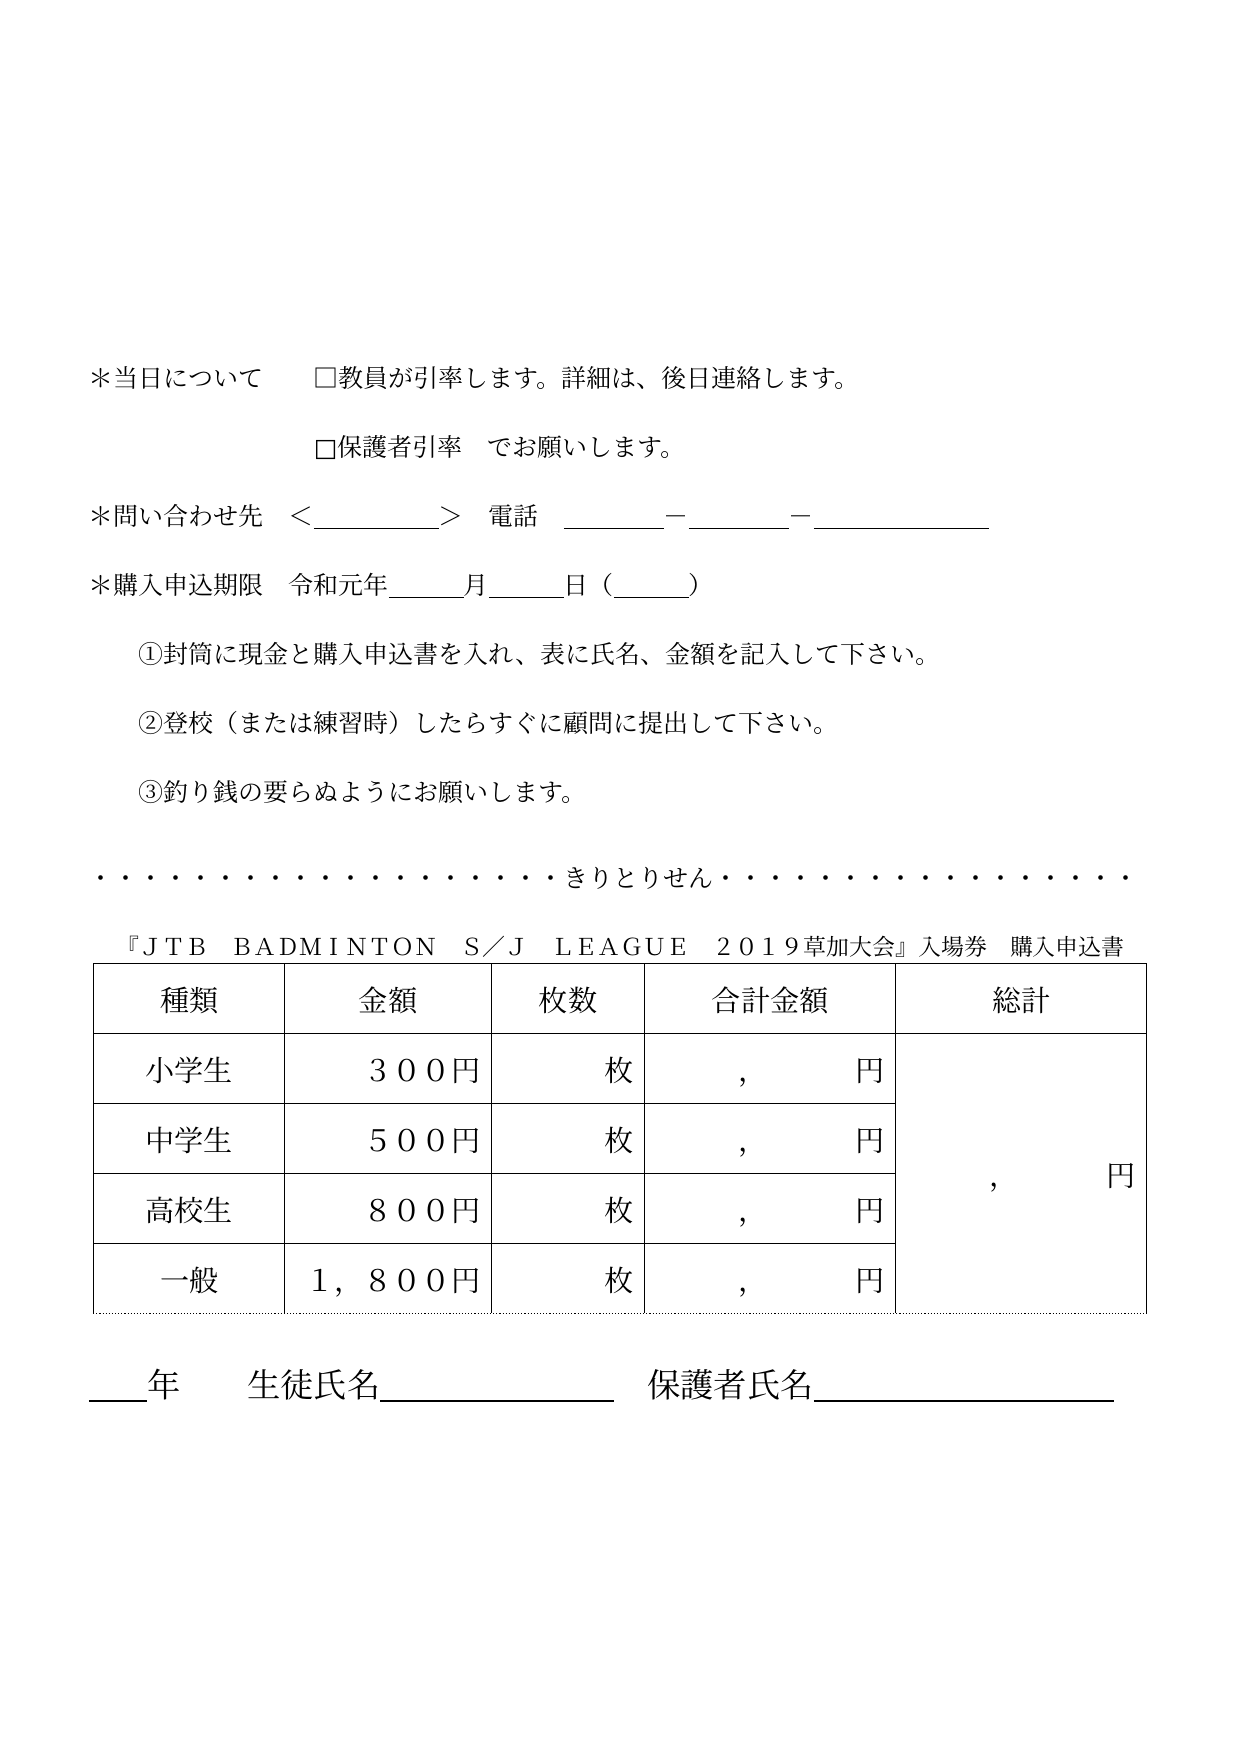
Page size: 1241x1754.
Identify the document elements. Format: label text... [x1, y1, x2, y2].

text ＊問い合わせ先 ＜ ＞ 電話 － － [89, 480, 1152, 549]
table_cell １，８００円 [285, 1244, 491, 1313]
text ①封筒に現金と購入申込書を入れ、表に氏名、金額を記入して下さい。 [89, 618, 1152, 687]
table_cell ， 円 [645, 1034, 895, 1103]
text ＊当日について □教員が引率します。詳細は、後日連絡します。 [89, 342, 1152, 411]
table_header 総計 [896, 964, 1146, 1033]
table_cell 高校生 [94, 1174, 284, 1243]
table_cell ３００円 [285, 1034, 491, 1103]
table_cell ８００円 [285, 1174, 491, 1243]
table_cell ， 円 [896, 1034, 1146, 1313]
table_cell ， 円 [645, 1174, 895, 1243]
table_header 合計金額 [645, 964, 895, 1033]
text ・・・・・・・・・・・・・・・・・・・きりとりせん・・・・・・・・・・・・・・・・・ [89, 842, 1152, 911]
text ③釣り銭の要らぬようにお願いします。 [89, 756, 1152, 825]
table_cell 小学生 [94, 1034, 284, 1103]
text ◎◎年 生徒氏名 保護者氏名 [89, 1348, 1152, 1417]
table_cell ５００円 [285, 1104, 491, 1173]
table_header 金額 [285, 964, 491, 1033]
table_cell 枚 [492, 1244, 644, 1313]
table_cell 枚 [492, 1104, 644, 1173]
table_header 種類 [94, 964, 284, 1033]
table_cell ， 円 [645, 1104, 895, 1173]
text ＊購入申込期限 令和元年 月 日（ ） [89, 549, 1152, 618]
text 『ＪＴＢ ＢＡＤＭＩＮＴＯＮ Ｓ／Ｊ ＬＥＡＧＵＥ ２０１９草加大会』入場券 購入申込書 [89, 928, 1152, 963]
table_cell ， 円 [645, 1244, 895, 1313]
table_cell 一般 [94, 1244, 284, 1313]
text ②登校（または練習時）したらすぐに顧問に提出して下さい。 [89, 687, 1152, 756]
table_cell 枚 [492, 1174, 644, 1243]
table_cell 枚 [492, 1034, 644, 1103]
table_header 枚数 [492, 964, 644, 1033]
text □保護者引率 でお願いします。 [89, 411, 1152, 480]
table_cell 中学生 [94, 1104, 284, 1173]
